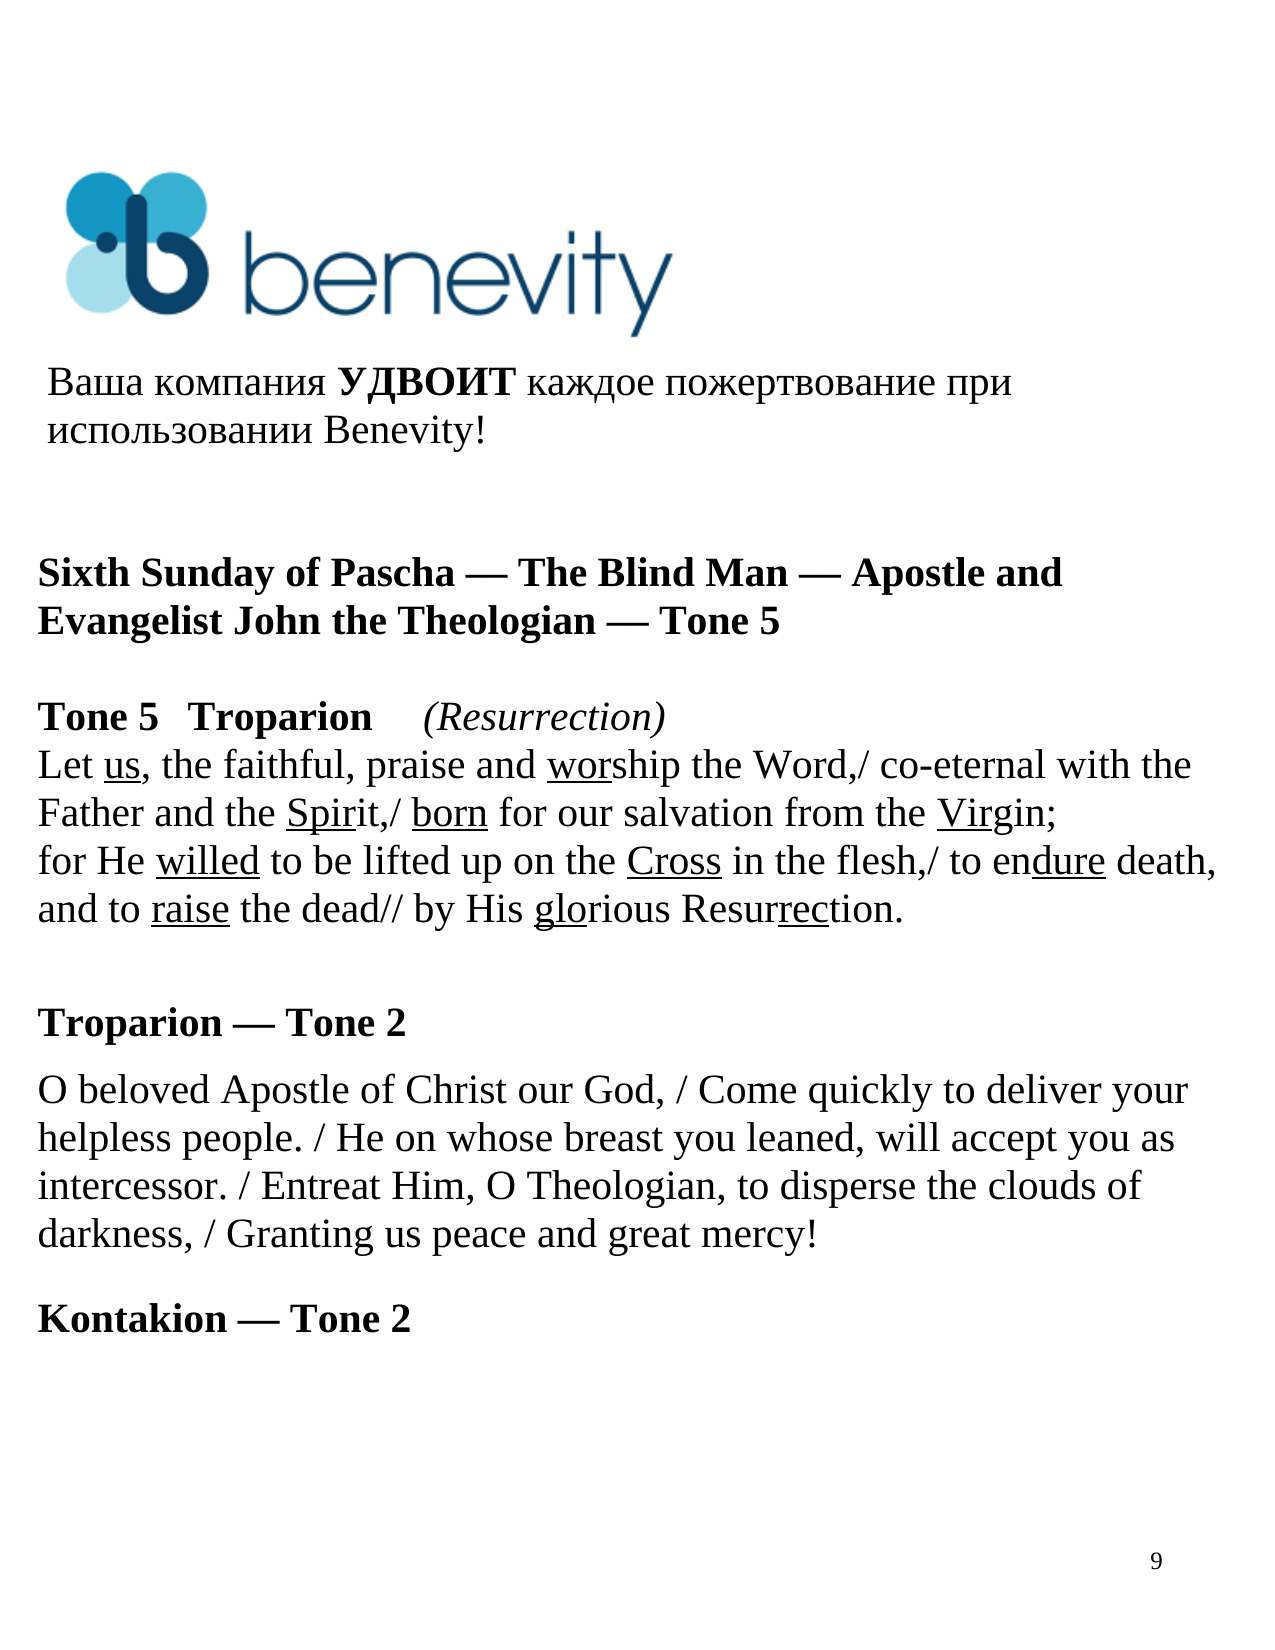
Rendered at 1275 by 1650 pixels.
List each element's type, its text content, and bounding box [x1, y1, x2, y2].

text Tone 5 Troparion (Resurrection) [37, 692, 1228, 739]
text O beloved Apostle of Christ our God, / Come quickly to deliver your helpless people. / He on whose breast you leaned, will accept you as intercessor. / Entreat Him, O Theologian, to disperse the clouds of darkness, / Granting us peace and great mercy! [37, 1064, 1228, 1256]
picture [46, 150, 692, 357]
text Sixth Sunday of Pascha –– The Blind Man –– Apostle and Evangelist John the Theologian –– Tone 5 [37, 548, 1228, 644]
subtitle Kontakion — Tone 2 [37, 1294, 1228, 1342]
text for He willed to be lifted up on the Cross in the flesh,/ to endure death, and to raise the dead// by His glorious Resurrection. [37, 835, 1228, 931]
text Ваша компания УДВОИТ каждое пожертвование при использовании Benevity! [47, 356, 1237, 452]
text Let us, the faithful, praise and worship the Word,/ co-eternal with the Father and the Spirit,/ born for our salvation from the Virgin; [37, 739, 1228, 835]
subtitle Troparion — Tone 2 [37, 998, 1228, 1046]
